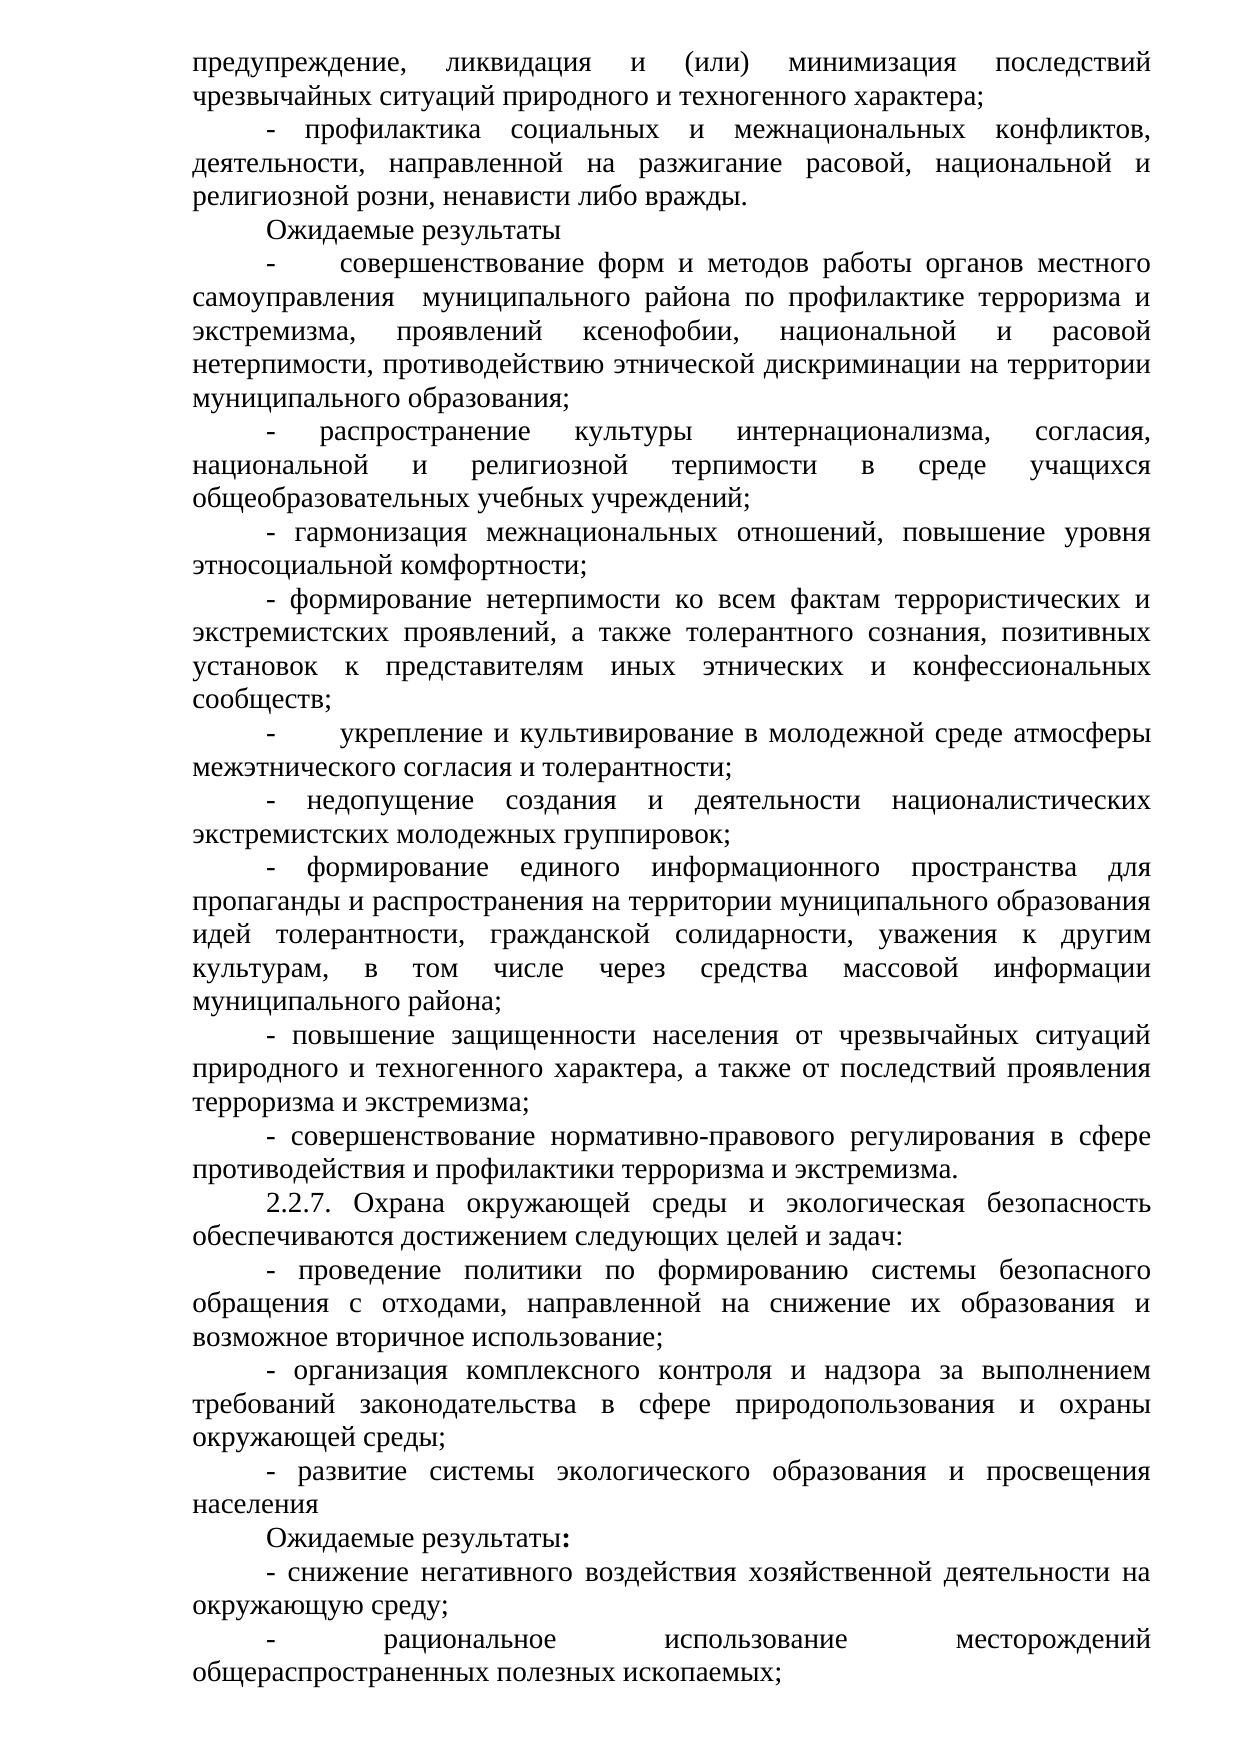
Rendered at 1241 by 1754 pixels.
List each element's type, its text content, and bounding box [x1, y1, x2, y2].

text - развитие системы экологического образования и просвещения населения [192, 1453, 1152, 1520]
text - укрепление и культивирование в молодежной среде атмосферы межэтнического согласия и толерантности; [192, 715, 1152, 782]
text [192, 44, 1152, 111]
text - профилактика социальных и межнациональных конфликтов, деятельности, направленной на разжигание расовой, национальной и религиозной розни, ненависти либо вражды. [192, 111, 1152, 212]
text - повышение защищенности населения от чрезвычайных ситуаций природного и техногенного характера, а также от последствий проявления терроризма и экстремизма; [192, 1017, 1152, 1118]
text - совершенствование нормативно-правового регулирования в сфере противодействия и профилактики терроризма и экстремизма. [192, 1118, 1152, 1185]
text - гармонизация межнациональных отношений, повышение уровня этносоциальной комфортности; [192, 514, 1152, 581]
text - снижение негативного воздействия хозяйственной деятельности на окружающую среду; [192, 1554, 1152, 1621]
text - недопущение создания и деятельности националистических экстремистских молодежных группировок; [192, 782, 1152, 849]
text Ожидаемые результаты: [192, 1520, 1152, 1554]
text - формирование нетерпимости ко всем фактам террористических и экстремистских проявлений, а также толерантного сознания, позитивных установок к представителям иных этнических и конфессиональных сообществ; [192, 581, 1152, 715]
text 2.2.7. Охрана окружающей среды и экологическая безопасность обеспечиваются достижением следующих целей и задач: [192, 1185, 1152, 1252]
text - проведение политики по формированию системы безопасного обращения с отходами, направленной на снижение их образования и возможное вторичное использование; [192, 1252, 1152, 1352]
text - формирование единого информационного пространства для пропаганды и распространения на территории муниципального образования идей толерантности, гражданской солидарности, уважения к другим культурам, в том числе через средства массовой информации муниципального района; [192, 849, 1152, 1017]
text - распространение культуры интернационализма, согласия, национальной и религиозной терпимости в среде учащихся общеобразовательных учебных учреждений; [192, 413, 1152, 514]
text - организация комплексного контроля и надзора за выполнением требований законодательства в сфере природопользования и охраны окружающей среды; [192, 1352, 1152, 1453]
text Ожидаемые результаты [192, 212, 1152, 246]
text - рациональное использование месторождений общераспространенных полезных ископаемых; [192, 1621, 1152, 1688]
text - совершенствование форм и методов работы органов местного самоуправления муниципального района по профилактике терроризма и экстремизма, проявлений ксенофобии, национальной и расовой нетерпимости, противодействию этнической дискриминации на территории муниципального образования; [192, 246, 1152, 413]
